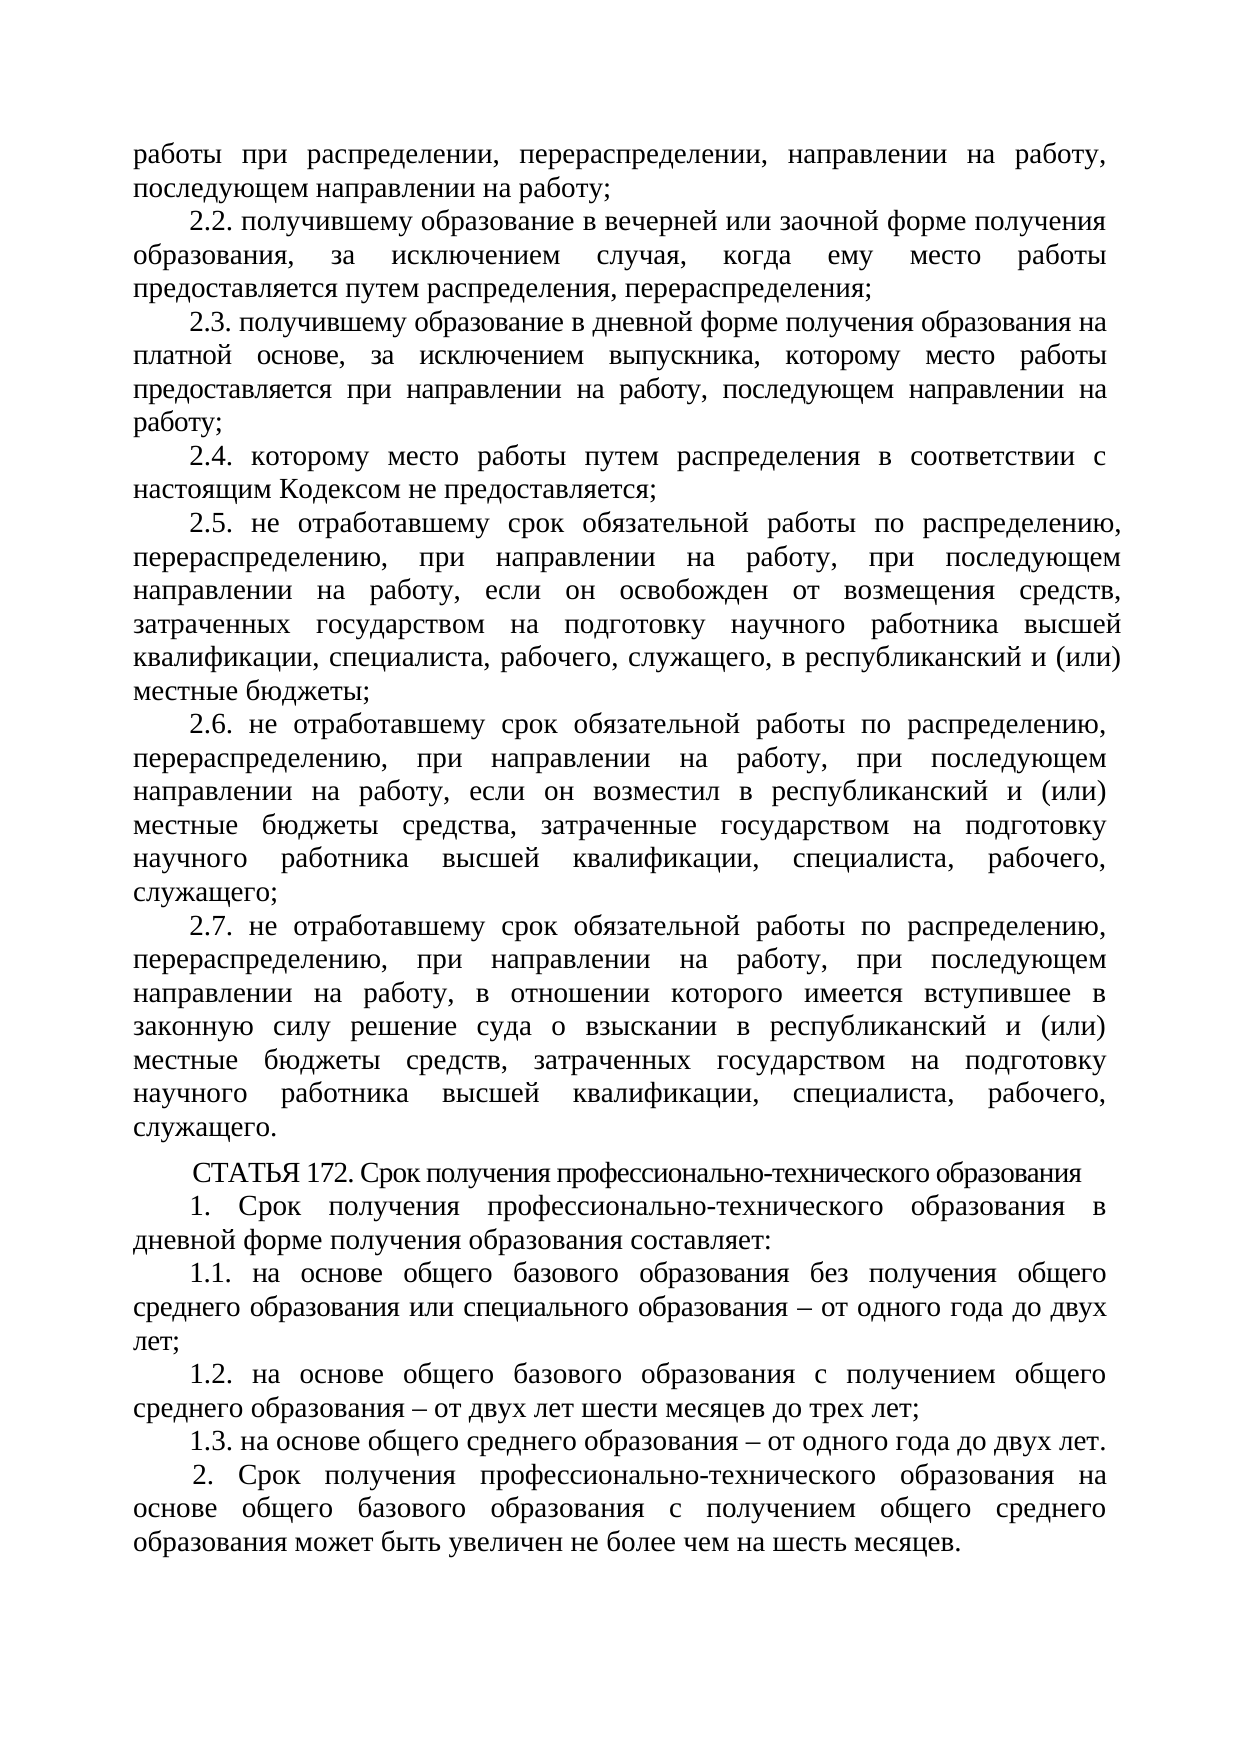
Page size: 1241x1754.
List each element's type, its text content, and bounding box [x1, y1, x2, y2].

text 2.2. получившему образование в вечерней или заочной форме получения образования, за исключением случая, когда ему место работы предоставляется путем распределения, перераспределения; [133, 203, 1107, 304]
text 2.4. которому место работы путем распределения в соответствии с настоящим Кодексом не предоставляется; [133, 438, 1107, 505]
text 2.6. не отработавшему срок обязательной работы по распределению, перераспределению, при направлении на работу, при последующем направлении на работу, если он возместил в республиканский и (или) местные бюджеты средства, затраченные государством на подготовку научного работника высшей квалификации, специалиста, рабочего, служащего; [133, 706, 1107, 908]
text 2.3. получившему образование в дневной форме получения образования на платной основе, за исключением выпускника, которому место работы предоставляется при направлении на работу, последующем направлении на работу; [133, 304, 1107, 438]
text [133, 136, 1107, 203]
text 1.3. на основе общего среднего образования – от одного года до двух лет. [133, 1423, 1107, 1457]
text 1.2. на основе общего базового образования с получением общего среднего образования – от двух лет шести месяцев до трех лет; [133, 1356, 1107, 1423]
text 1. Срок получения профессионально-технического образования в дневной форме получения образования составляет: [133, 1188, 1107, 1256]
text 2. Срок получения профессионально-технического образования на основе общего базового образования с получением общего среднего образования может быть увеличен не более чем на шесть месяцев. [133, 1457, 1107, 1557]
text 2.5. не отработавшему срок обязательной работы по распределению, перераспределению, при направлении на работу, при последующем направлении на работу, если он освобожден от возмещения средств, затраченных государством на подготовку научного работника высшей квалификации, специалиста, рабочего, служащего, в республиканский и (или) местные бюджеты; [133, 505, 1122, 706]
text 1.1. на основе общего базового образования без получения общего среднего образования или специального образования – от одного года до двух лет; [133, 1256, 1107, 1356]
text 2.7. не отработавшему срок обязательной работы по распределению, перераспределению, при направлении на работу, при последующем направлении на работу, в отношении которого имеется вступившее в законную силу решение суда о взыскании в республиканский и (или) местные бюджеты средств, затраченных государством на подготовку научного работника высшей квалификации, специалиста, рабочего, служащего. [133, 908, 1107, 1142]
text СТАТЬЯ 172. Срок получения профессионально-технического образования [133, 1155, 1107, 1188]
